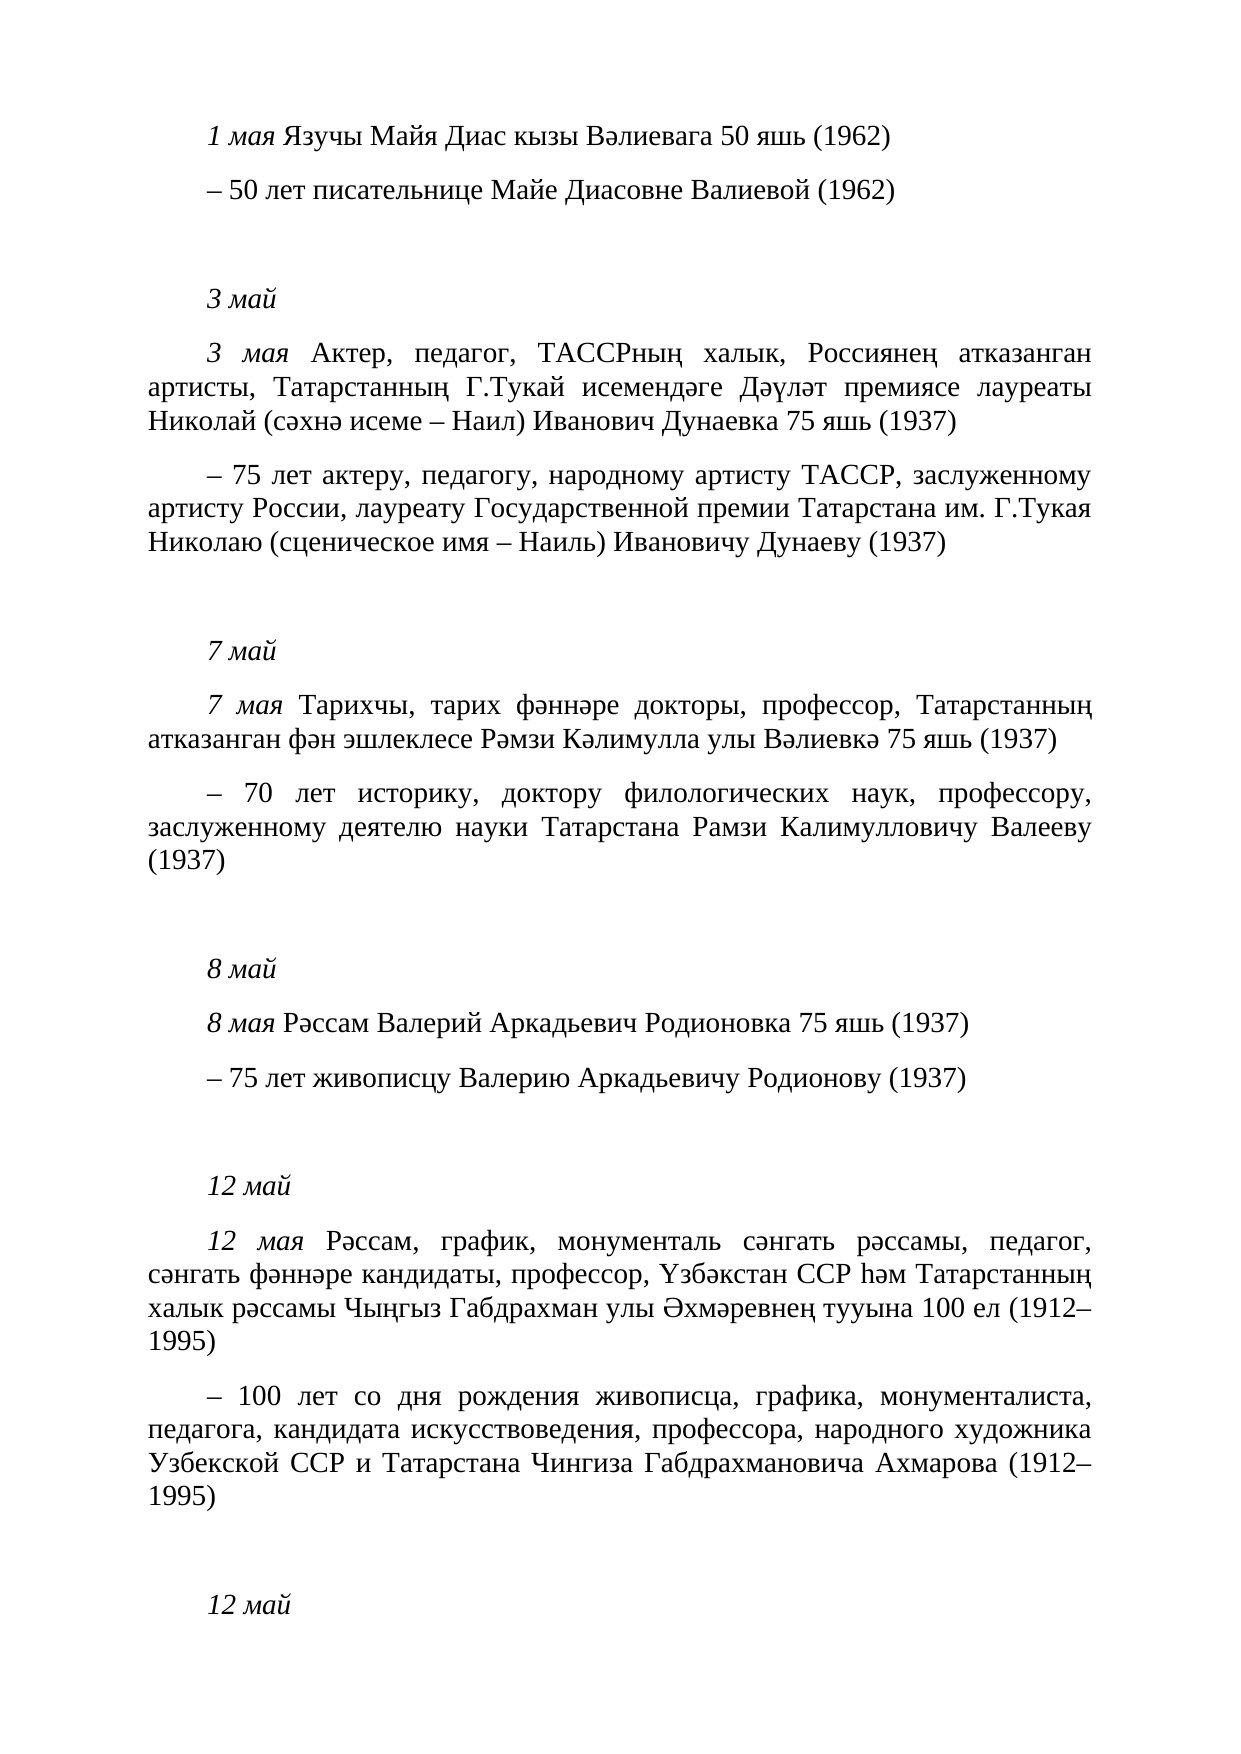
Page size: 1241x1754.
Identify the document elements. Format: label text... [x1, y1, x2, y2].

text 12 май [148, 1168, 1092, 1202]
text 7 мая Тарихчы, тарих фәннәре докторы, профессор, Татарстанның атказанган фән эшлеклесе Рәмзи Кәлимулла улы Вәлиевкә 75 яшь (1937) [148, 687, 1092, 754]
text 12 мая Рәссам, график, монументаль сәнгать рәссамы, педагог, сәнгать фәннәре кандидаты, профессор, Үзбәкстан ССР һәм Татарстанның халык рәссамы Чыңгыз Габдрахман улы Әхмәревнең тууына 100 ел (1912–1995) [148, 1223, 1092, 1357]
text – 100 лет со дня рождения живописца, графика, монументалиста, педагога, кандидата искусствоведения, профессора, народного художника Узбекской ССР и Татарстана Чингиза Габдрахмановича Ахмарова (1912–1995) [148, 1378, 1092, 1512]
text 7 май [148, 633, 1092, 666]
text 1 мая Язучы Майя Диас кызы Вәлиевага 50 яшь (1962) [148, 118, 1092, 152]
text – 75 лет живописцу Валерию Аркадьевичу Родионову (1937) [148, 1060, 1092, 1093]
text – 50 лет писательнице Майе Диасовне Валиевой (1962) [148, 172, 1092, 206]
text – 75 лет актеру, педагогу, народному артисту ТАССР, заслуженному артисту России, лауреату Государственной премии Татарстана им. Г.Тукая Николаю (сценическое имя – Наиль) Ивановичу Дунаеву (1937) [148, 457, 1092, 558]
text – 70 лет историку, доктору филологических наук, профессору, заслуженному деятелю науки Татарстана Рамзи Калимулловичу Валееву (1937) [148, 775, 1092, 876]
text 8 май [148, 951, 1092, 984]
text 8 мая Рәссам Валерий Аркадьевич Родионовка 75 яшь (1937) [148, 1005, 1092, 1039]
text 12 май [148, 1587, 1092, 1621]
text 3 май [148, 281, 1092, 315]
text 3 мая Актер, педагог, ТАССРның халык, Россиянең атказанган артисты, Татарстанның Г.Тукай исемендәге Дәүләт премиясе лауреаты Николай (сәхнә исеме – Наил) Иванович Дунаевка 75 яшь (1937) [148, 336, 1092, 436]
